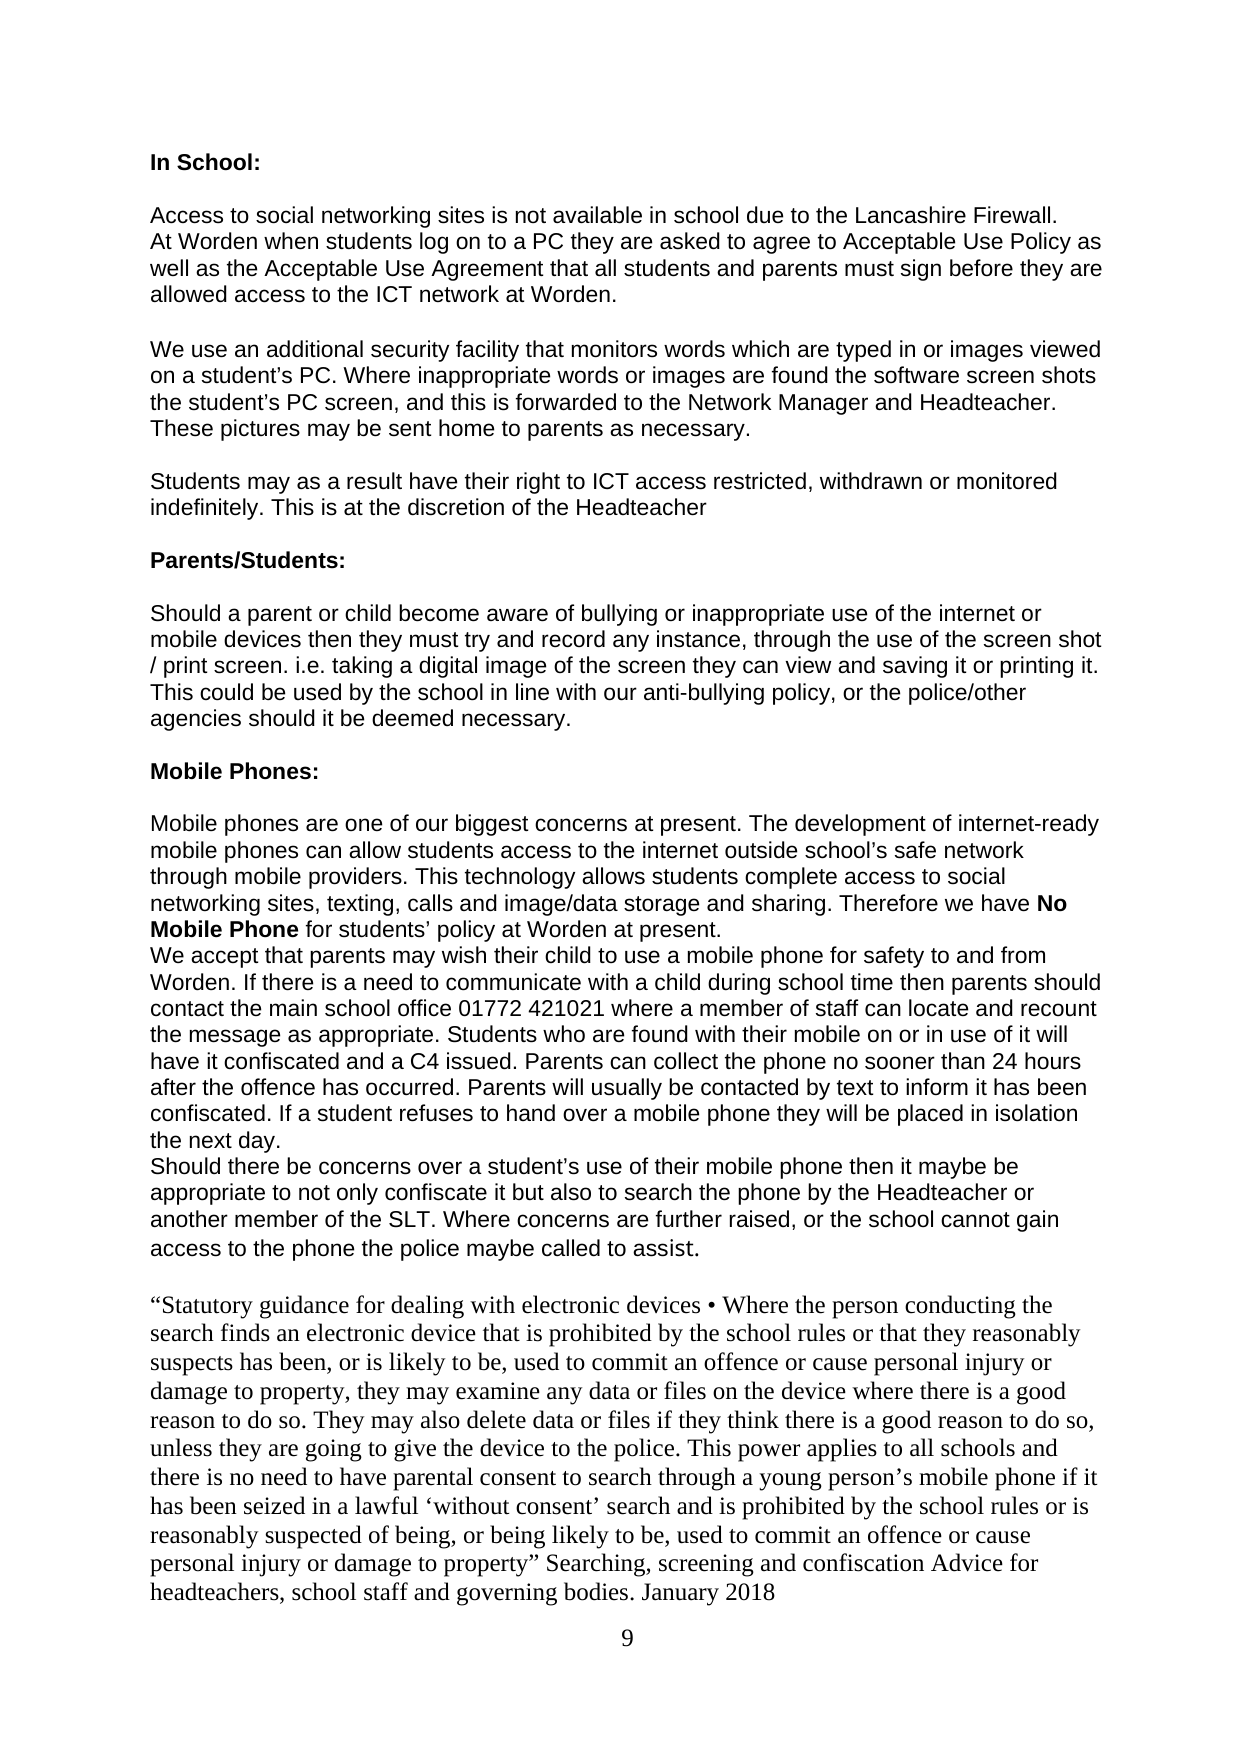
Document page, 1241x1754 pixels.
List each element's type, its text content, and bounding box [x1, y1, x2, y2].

text “Statutory guidance for dealing with electronic devices • Where the person conducting the search finds an electronic device that is prohibited by the school rules or that they reasonably suspects has been, or is likely to be, used to commit an offence or cause personal injury or damage to property, they may examine any data or files on the device where there is a good reason to do so. They may also delete data or files if they think there is a good reason to do so, unless they are going to give the device to the police. This power applies to all schools and there is no need to have parental consent to search through a young person’s mobile phone if it has been seized in a lawful ‘without consent’ search and is prohibited by the school rules or is reasonably suspected of being, or being likely to be, used to commit an offence or cause personal injury or damage to property” Searching, screening and confiscation Advice for headteachers, school staff and governing bodies. January 2018 [150, 1290, 1104, 1606]
text We accept that parents may wish their child to use a mobile phone for safety to and from Worden. If there is a need to communicate with a child during school time then parents should contact the main school office 01772 421021 where a member of staff can locate and recount the message as appropriate. Students who are found with their mobile on or in use of it will have it confiscated and a C4 issued. Parents can collect the phone no sooner than 24 hours after the offence has occurred. Parents will usually be contacted by text to inform it has been confiscated. If a student refuses to hand over a mobile phone they will be placed in isolation the next day. [150, 942, 1104, 1153]
text Access to social networking sites is not available in school due to the Lancashire Firewall. [150, 202, 1104, 228]
text Parents/Students: [150, 547, 1104, 573]
text Should a parent or child become aware of bullying or inappropriate use of the internet or mobile devices then they must try and record any instance, through the use of the screen shot / print screen. i.e. taking a digital image of the screen they can view and saving it or printing it. [150, 599, 1104, 679]
text This could be used by the school in line with our anti-bullying policy, or the police/other agencies should it be deemed necessary. [150, 679, 1104, 731]
text Mobile Phones: [150, 758, 1104, 784]
text We use an additional security facility that monitors words which are typed in or images viewed on a student’s PC. Where inappropriate words or images are found the software screen shots the student’s PC screen, and this is forwarded to the Network Manager and Headteacher. These pictures may be sent home to parents as necessary. [150, 336, 1104, 441]
text In School: [150, 149, 1104, 176]
text Students may as a result have their right to ICT access restricted, withdrawn or monitored indefinitely. This is at the discretion of the Headteacher [150, 468, 1104, 521]
text Mobile phones are one of our biggest concerns at present. The development of internet-ready mobile phones can allow students access to the internet outside school’s safe network through mobile providers. This technology allows students complete access to social networking sites, texting, calls and image/data storage and sharing. Therefore we have No Mobile Phone for students’ policy at Worden at present. [150, 810, 1104, 942]
text At Worden when students log on to a PC they are asked to agree to Acceptable Use Policy as well as the Acceptable Use Agreement that all students and parents must sign before they are allowed access to the ICT network at Worden. [150, 228, 1104, 307]
text Should there be concerns over a student’s use of their mobile phone then it maybe be appropriate to not only confiscate it but also to search the phone by the Headteacher or another member of the SLT. Where concerns are further raised, or the school cannot gain access to the phone the police maybe called to assist. [150, 1153, 1104, 1263]
